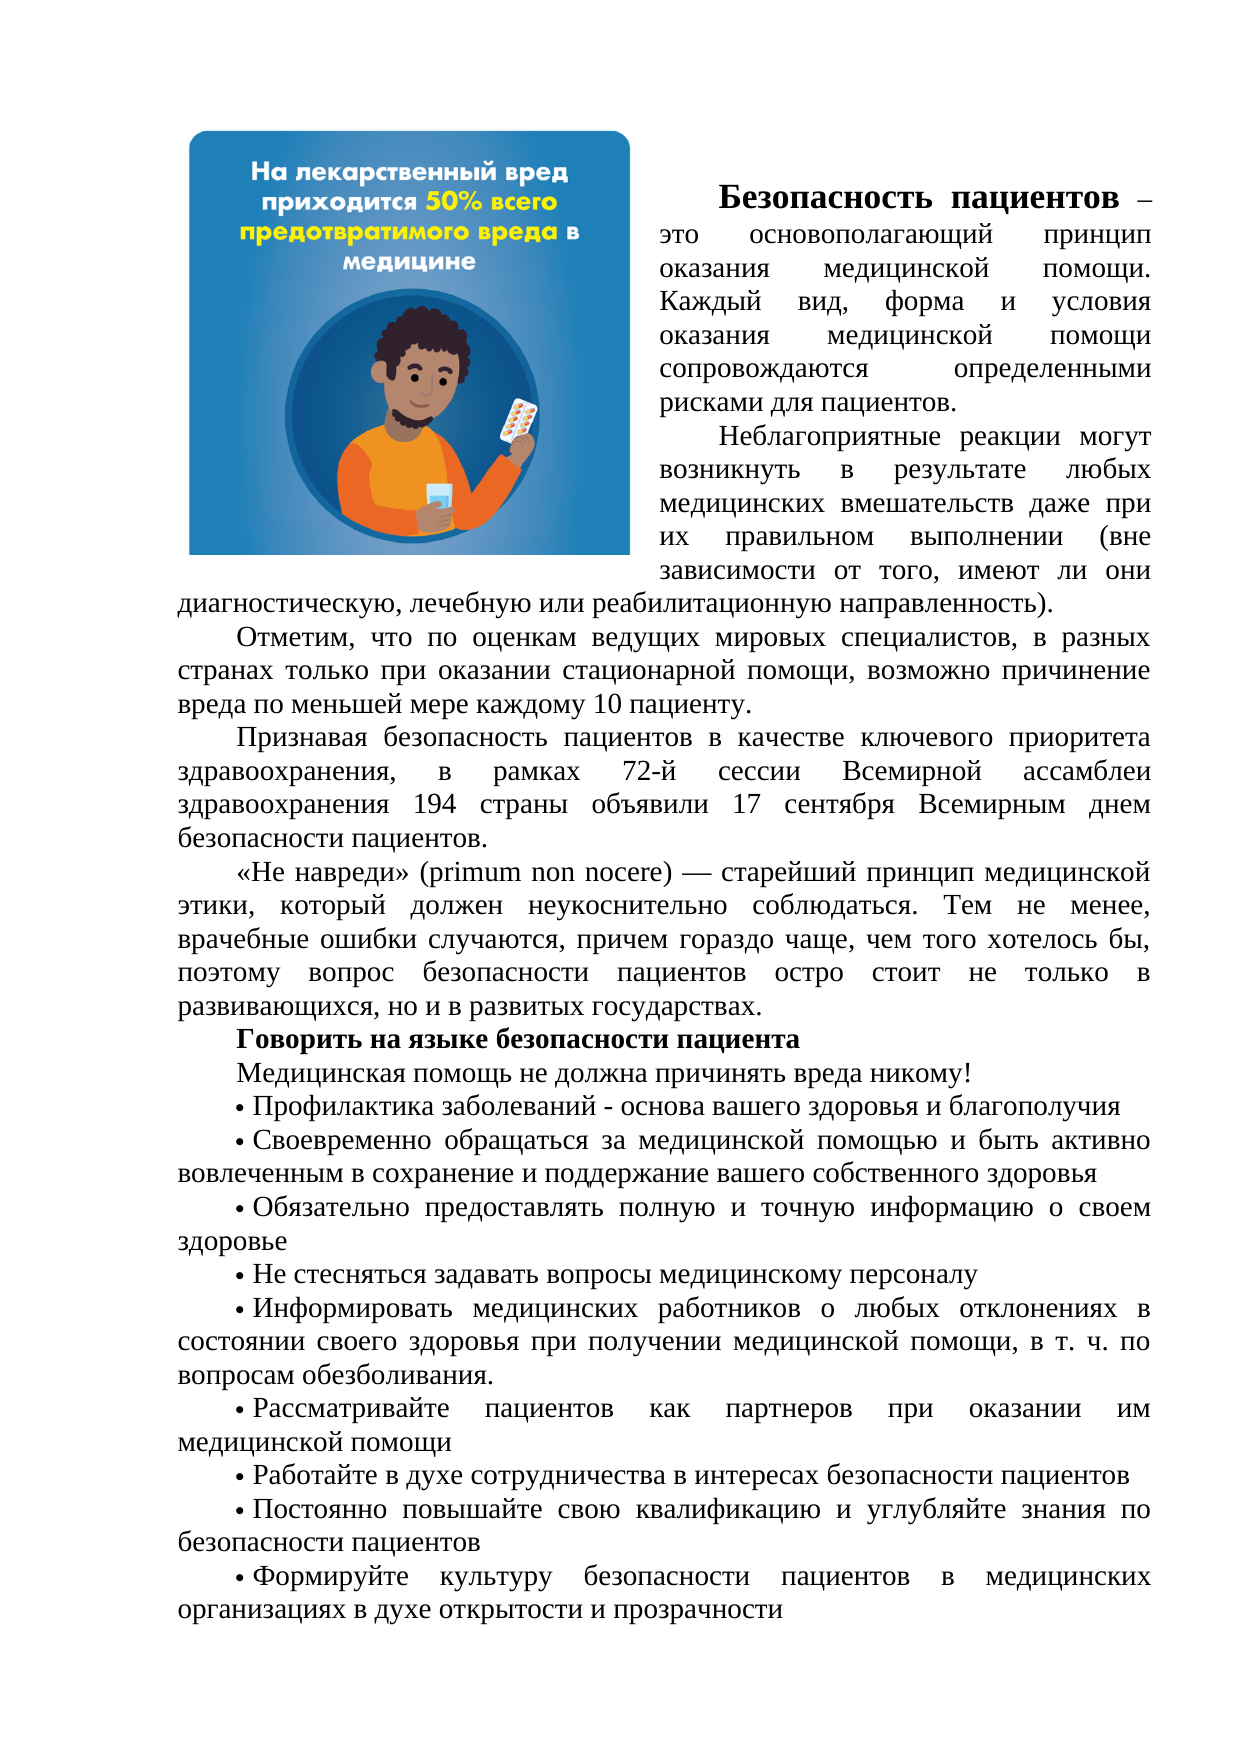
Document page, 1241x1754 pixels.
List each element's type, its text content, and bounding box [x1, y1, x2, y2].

text Безопасность пациентов – это основополагающий принцип оказания медицинской помощи. Каждый вид, форма и условия оказания медицинской помощи сопровождаются определенными рисками для пациентов. [641, 176, 1152, 418]
list Информировать медицинских работников о любых отклонениях в состоянии своего здоровья при получении медицинской помощи, в т. ч. по вопросам обезболивания. [177, 1290, 1152, 1390]
text Говорить на языке безопасности пациента [177, 1021, 1152, 1055]
text Медицинская помощь не должна причинять вреда никому! [177, 1055, 1152, 1088]
list Работайте в духе сотрудничества в интересах безопасности пациентов [177, 1457, 1152, 1491]
text Признавая безопасность пациентов в качестве ключевого приоритета здравоохранения, в рамках 72-й сессии Всемирной ассамблеи здравоохранения 194 страны объявили 17 сентября Всемирным днем безопасности пациентов. [177, 719, 1152, 854]
list Не стесняться задавать вопросы медицинскому персоналу [177, 1256, 1152, 1290]
list Своевременно обращаться за медицинской помощью и быть активно вовлеченным в сохранение и поддержание вашего собственного здоровья [177, 1122, 1152, 1189]
list Формируйте культуру безопасности пациентов в медицинских организациях в духе открытости и прозрачности [177, 1558, 1152, 1625]
picture [177, 118, 641, 555]
list Рассматривайте пациентов как партнеров при оказании им медицинской помощи [177, 1390, 1152, 1457]
text Отметим, что по оценкам ведущих мировых специалистов, в разных странах только при оказании стационарной помощи, возможно причинение вреда по меньшей мере каждому 10 пациенту. [177, 619, 1152, 719]
list Обязательно предоставлять полную и точную информацию о своем здоровье [177, 1189, 1152, 1256]
list Профилактика заболеваний - основа вашего здоровья и благополучия [177, 1088, 1152, 1122]
text «Не навреди» (primum non nocere) — старейший принцип медицинской этики, который должен неукоснительно соблюдаться. Тем не менее, врачебные ошибки случаются, причем гораздо чаще, чем того хотелось бы, поэтому вопрос безопасности пациентов остро стоит не только в развивающихся, но и в развитых государствах. [177, 854, 1152, 1021]
text Неблагоприятные реакции могут возникнуть в результате любых медицинских вмешательств даже при их правильном выполнении (вне зависимости от того, имеют ли они диагностическую, лечебную или реабилитационную направленность). [177, 418, 1152, 619]
list Постоянно повышайте свою квалификацию и углубляйте знания по безопасности пациентов [177, 1491, 1152, 1558]
